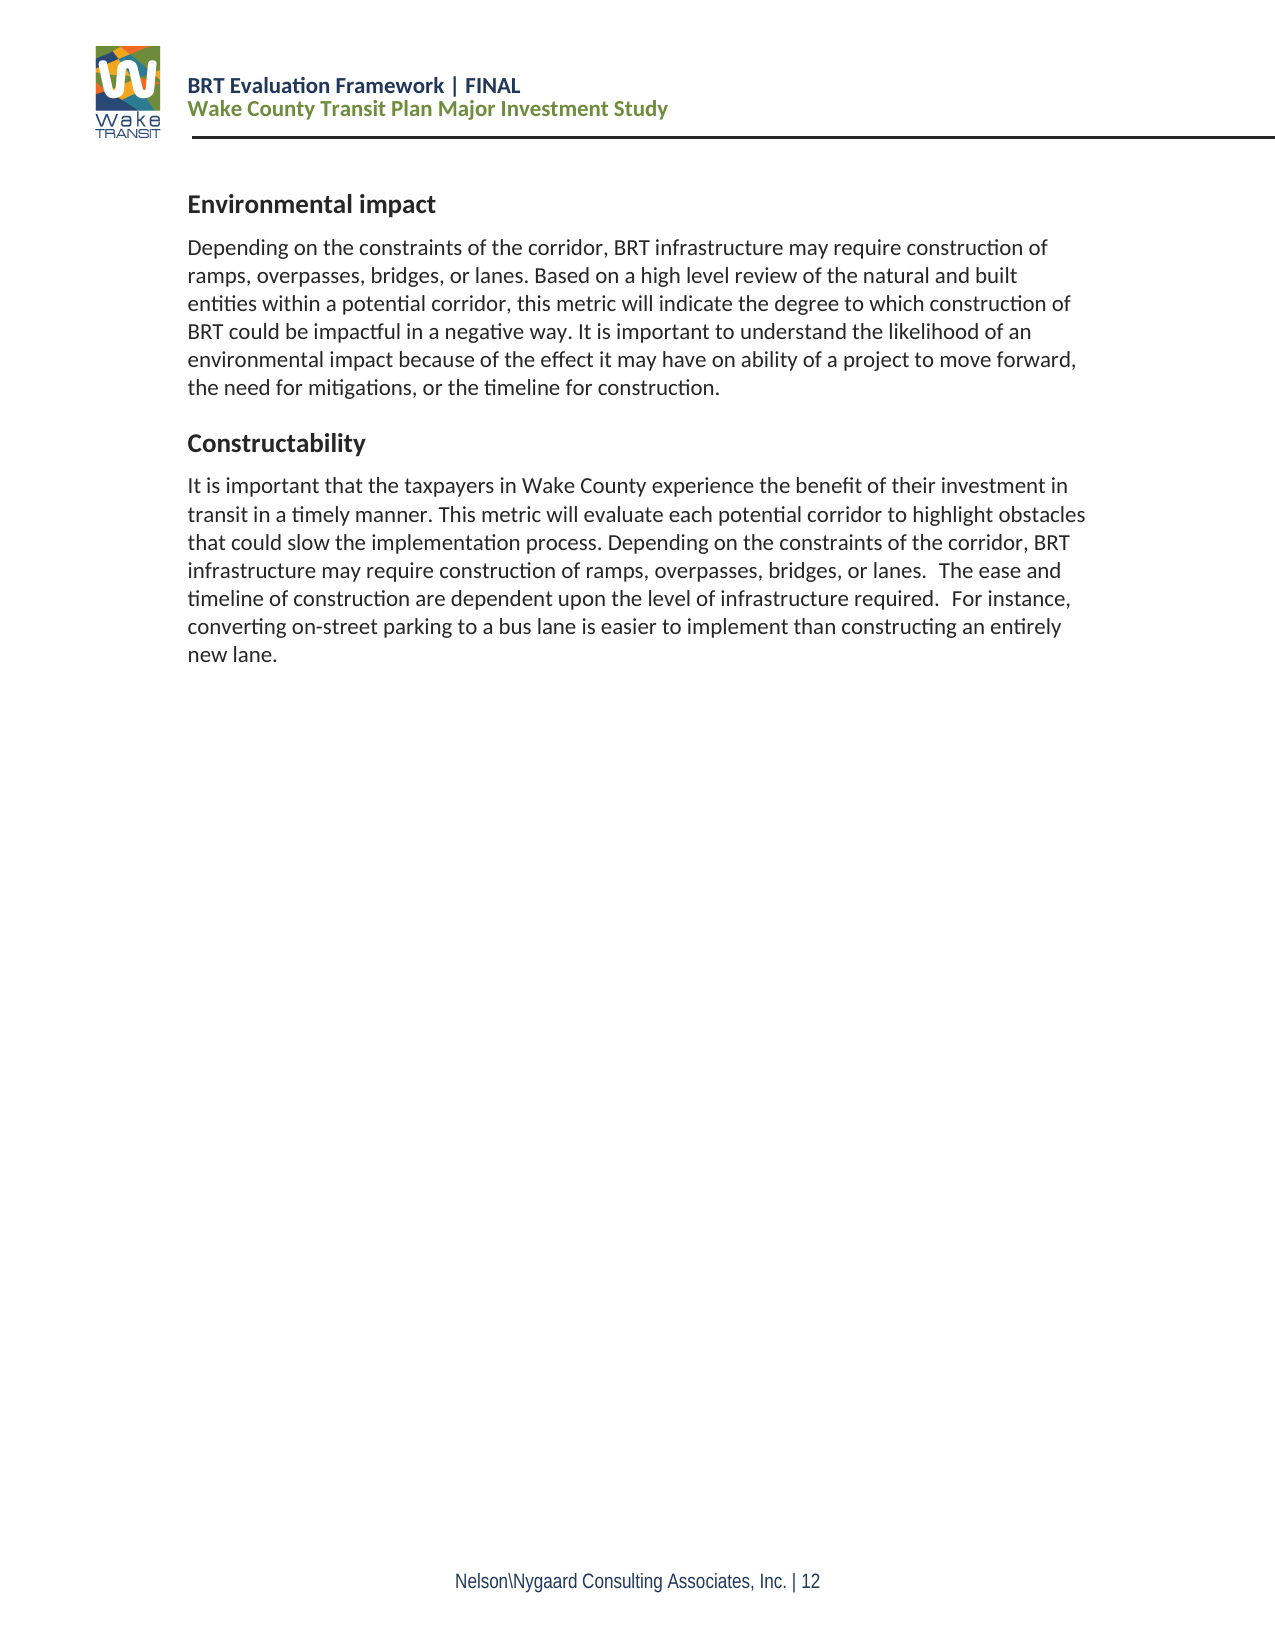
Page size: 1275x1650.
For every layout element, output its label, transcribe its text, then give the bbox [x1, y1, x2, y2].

text It is important that the taxpayers in Wake County experience the benefit of their investment in transit in a timely manner. This metric will evaluate each potential corridor to highlight obstacles that could slow the implementation process. Depending on the constraints of the corridor, BRT infrastructure may require construction of ramps, overpasses, bridges, or lanes. The ease and timeline of construction are dependent upon the level of infrastructure required. For instance, converting on-street parking to a bus lane is easier to implement than constructing an entirely new lane. [187, 472, 1087, 668]
text Constructability [187, 426, 1087, 459]
text Environmental impact [187, 187, 1087, 221]
text Depending on the constraints of the corridor, BRT infrastructure may require construction of ramps, overpasses, bridges, or lanes. Based on a high level review of the natural and built entities within a potential corridor, this metric will indicate the degree to which construction of BRT could be impactful in a negative way. It is important to understand the likelihood of an environmental impact because of the effect it may have on ability of a project to move forward, the need for mitigations, or the timeline for construction. [187, 233, 1087, 401]
picture [95, 46, 161, 138]
